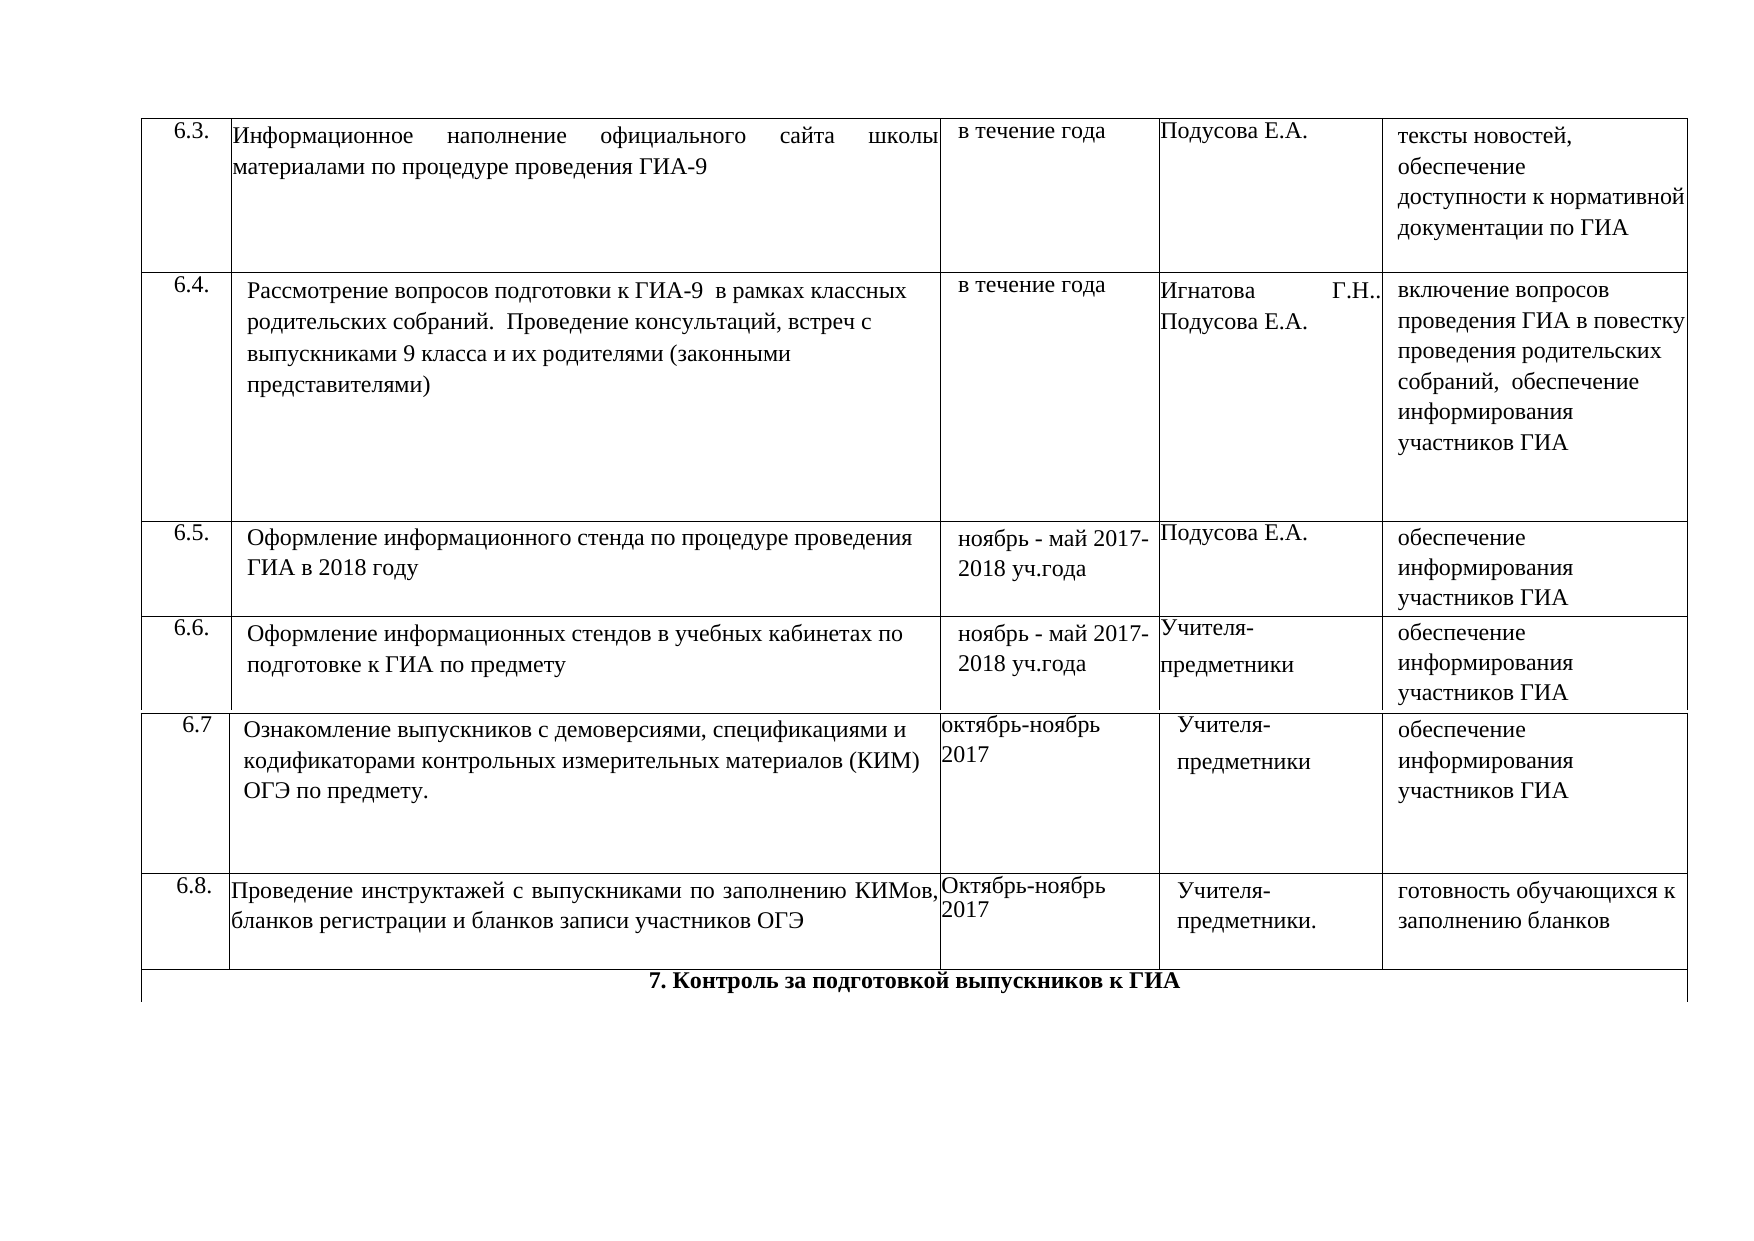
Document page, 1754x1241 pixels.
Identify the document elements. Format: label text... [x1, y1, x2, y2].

table_cell тексты новостей, обеспечение доступности к нормативной документации по ГИА [1383, 119, 1687, 272]
table_cell 6.8. [142, 874, 229, 968]
table_cell 6.4. [142, 273, 231, 521]
table_header Ознакомление выпускников с демоверсиями, спецификациями и кодификаторами контрольных измерительных материалов (КИМ) ОГЭ по предмету. [230, 714, 940, 873]
table_cell Проведение инструктажей с выпускниками по заполнению КИМов, бланков регистрации и бланков записи участников ОГЭ [230, 874, 940, 968]
table_header 6.7 [142, 714, 229, 873]
table_cell Октябрь-ноябрь 2017 [941, 874, 1159, 968]
table_cell в течение года [941, 273, 1159, 521]
table_cell Учителя-предметники. [1160, 874, 1382, 968]
table_cell обеспечение информирования участников ГИА [1383, 617, 1687, 710]
table_cell включение вопросов проведения ГИА в повестку проведения родительских собраний, обеспечение информирования участников ГИА [1383, 273, 1687, 521]
table_cell Игнатова Г.Н.. Подусова Е.А. [1160, 273, 1382, 521]
table_cell 6.3. [142, 119, 231, 272]
table_cell ноябрь - май 2017-2018 уч.года [941, 522, 1159, 616]
table_cell Рассмотрение вопросов подготовки к ГИА-9 в рамках классных родительских собраний. Проведение консультаций, встреч с выпускниками 9 класса и их родителями (законными представителями) [232, 273, 940, 521]
table_cell Оформление информационного стенда по процедуре проведения ГИА в 2018 году [232, 522, 940, 616]
table_header октябрь-ноябрь 2017 [941, 714, 1159, 873]
table_cell обеспечение информирования участников ГИА [1383, 522, 1687, 616]
table_cell Информационное наполнение официального сайта школы материалами по процедуре проведения ГИА-9 [232, 119, 940, 272]
table_cell 7. Контроль за подготовкой выпускников к ГИА [142, 970, 1687, 1002]
table_cell готовность обучающихся к заполнению бланков [1383, 874, 1687, 968]
table_header Учителя- предметники [1160, 714, 1382, 873]
table_cell 6.6. [142, 617, 231, 710]
table_cell в течение года [941, 119, 1159, 272]
table_cell Оформление информационных стендов в учебных кабинетах по подготовке к ГИА по предмету [232, 617, 940, 710]
table_cell Подусова Е.А. [1160, 522, 1382, 616]
table_cell ноябрь - май 2017-2018 уч.года [941, 617, 1159, 710]
table_header обеспечение информирования участников ГИА [1383, 714, 1687, 873]
table_cell Учителя- предметники [1160, 617, 1382, 710]
table_cell 6.5. [142, 522, 231, 616]
table_cell Подусова Е.А. [1160, 119, 1382, 272]
